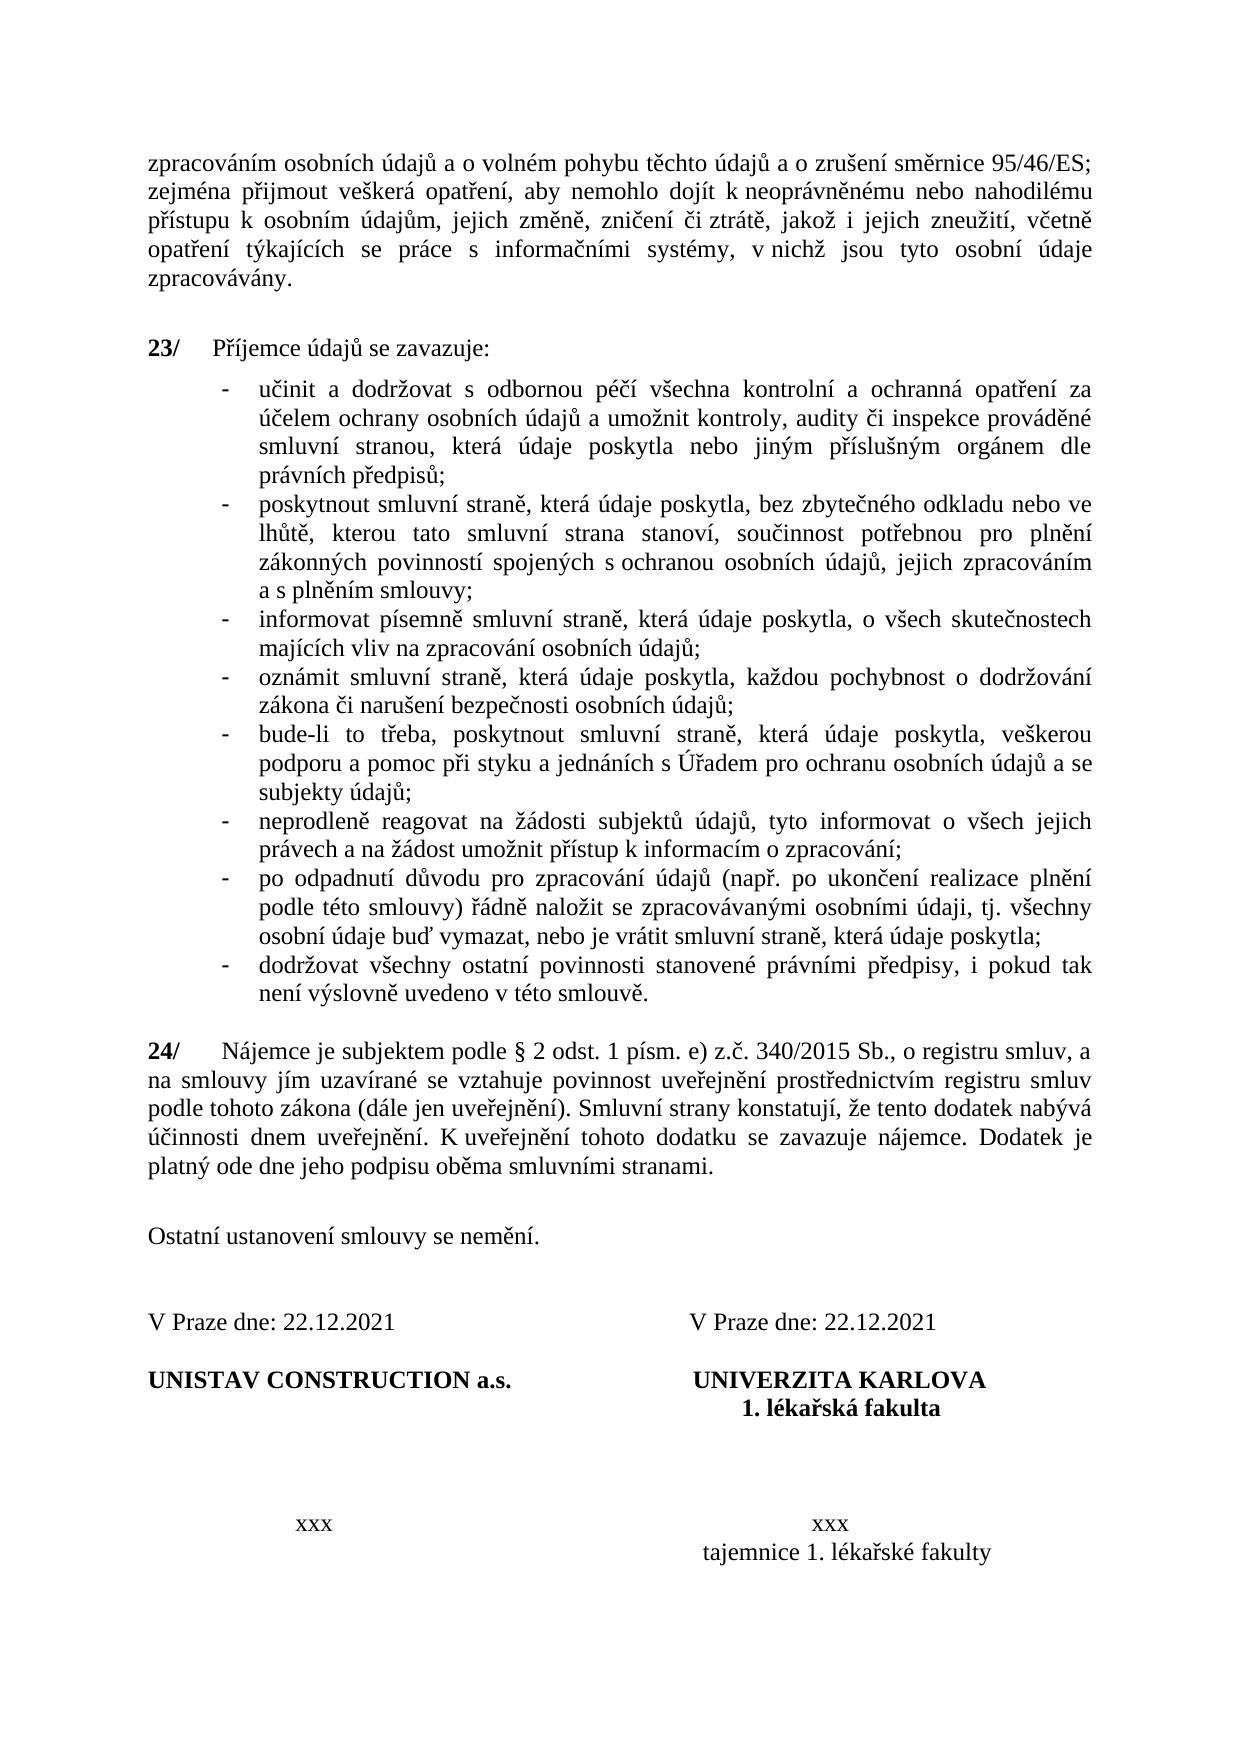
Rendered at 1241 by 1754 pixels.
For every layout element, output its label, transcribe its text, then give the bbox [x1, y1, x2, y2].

list informovat písemně smluvní straně, která údaje poskytla, o všech skutečnostech majících vliv na zpracování osobních údajů; [221, 604, 1093, 662]
list bude-li to třeba, poskytnout smluvní straně, která údaje poskytla, veškerou podporu a pomoc při styku a jednáních s Úřadem pro ochranu osobních údajů a se subjekty údajů; [221, 719, 1093, 806]
text V Praze dne: 22.12.2021 V Praze dne: 22.12.2021 [148, 1307, 1093, 1336]
list oznámit smluvní straně, která údaje poskytla, každou pochybnost o dodržování zákona či narušení bezpečnosti osobních údajů; [221, 662, 1093, 719]
list učinit a dodržovat s odbornou péčí všechna kontrolní a ochranná opatření za účelem ochrany osobních údajů a umožnit kontroly, audity či inspekce prováděné smluvní stranou, která údaje poskytla nebo jiným příslušným orgánem dle právních předpisů; [221, 374, 1093, 489]
text UNISTAV CONSTRUCTION a.s. UNIVERZITA KARLOVA [148, 1365, 1093, 1393]
text xxx xxx [148, 1508, 1093, 1537]
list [148, 148, 1093, 291]
text Ostatní ustanovení smlouvy se nemění. [148, 1221, 1093, 1250]
list poskytnout smluvní straně, která údaje poskytla, bez zbytečného odkladu nebo ve lhůtě, kterou tato smluvní strana stanoví, součinnost potřebnou pro plnění zákonných povinností spojených s ochranou osobních údajů, jejich zpracováním a s plněním smlouvy; [221, 489, 1093, 604]
text 23/ Příjemce údajů se zavazuje: [148, 333, 1093, 361]
list dodržovat všechny ostatní povinnosti stanovené právními předpisy, i pokud tak není výslovně uvedeno v této smlouvě. [221, 949, 1093, 1007]
text tajemnice 1. lékařské fakulty [148, 1537, 1093, 1566]
list neprodleně reagovat na žádosti subjektů údajů, tyto informovat o všech jejich právech a na žádost umožnit přístup k informacím o zpracování; [221, 806, 1093, 863]
text 24/ Nájemce je subjektem podle § 2 odst. 1 písm. e) z.č. 340/2015 Sb., o registru smluv, a na smlouvy jím uzavírané se vztahuje povinnost uveřejnění prostřednictvím registru smluv podle tohoto zákona (dále jen uveřejnění). Smluvní strany konstatují, že tento dodatek nabývá účinnosti dnem uveřejnění. K uveřejnění tohoto dodatku se zavazuje nájemce. Dodatek je platný ode dne jeho podpisu oběma smluvními stranami. [148, 1036, 1093, 1180]
list po odpadnutí důvodu pro zpracování údajů (např. po ukončení realizace plnění podle této smlouvy) řádně naložit se zpracovávanými osobními údaji, tj. všechny osobní údaje buď vymazat, nebo je vrátit smluvní straně, která údaje poskytla; [221, 863, 1093, 949]
text 1. lékařská fakulta [710, 1393, 1093, 1422]
